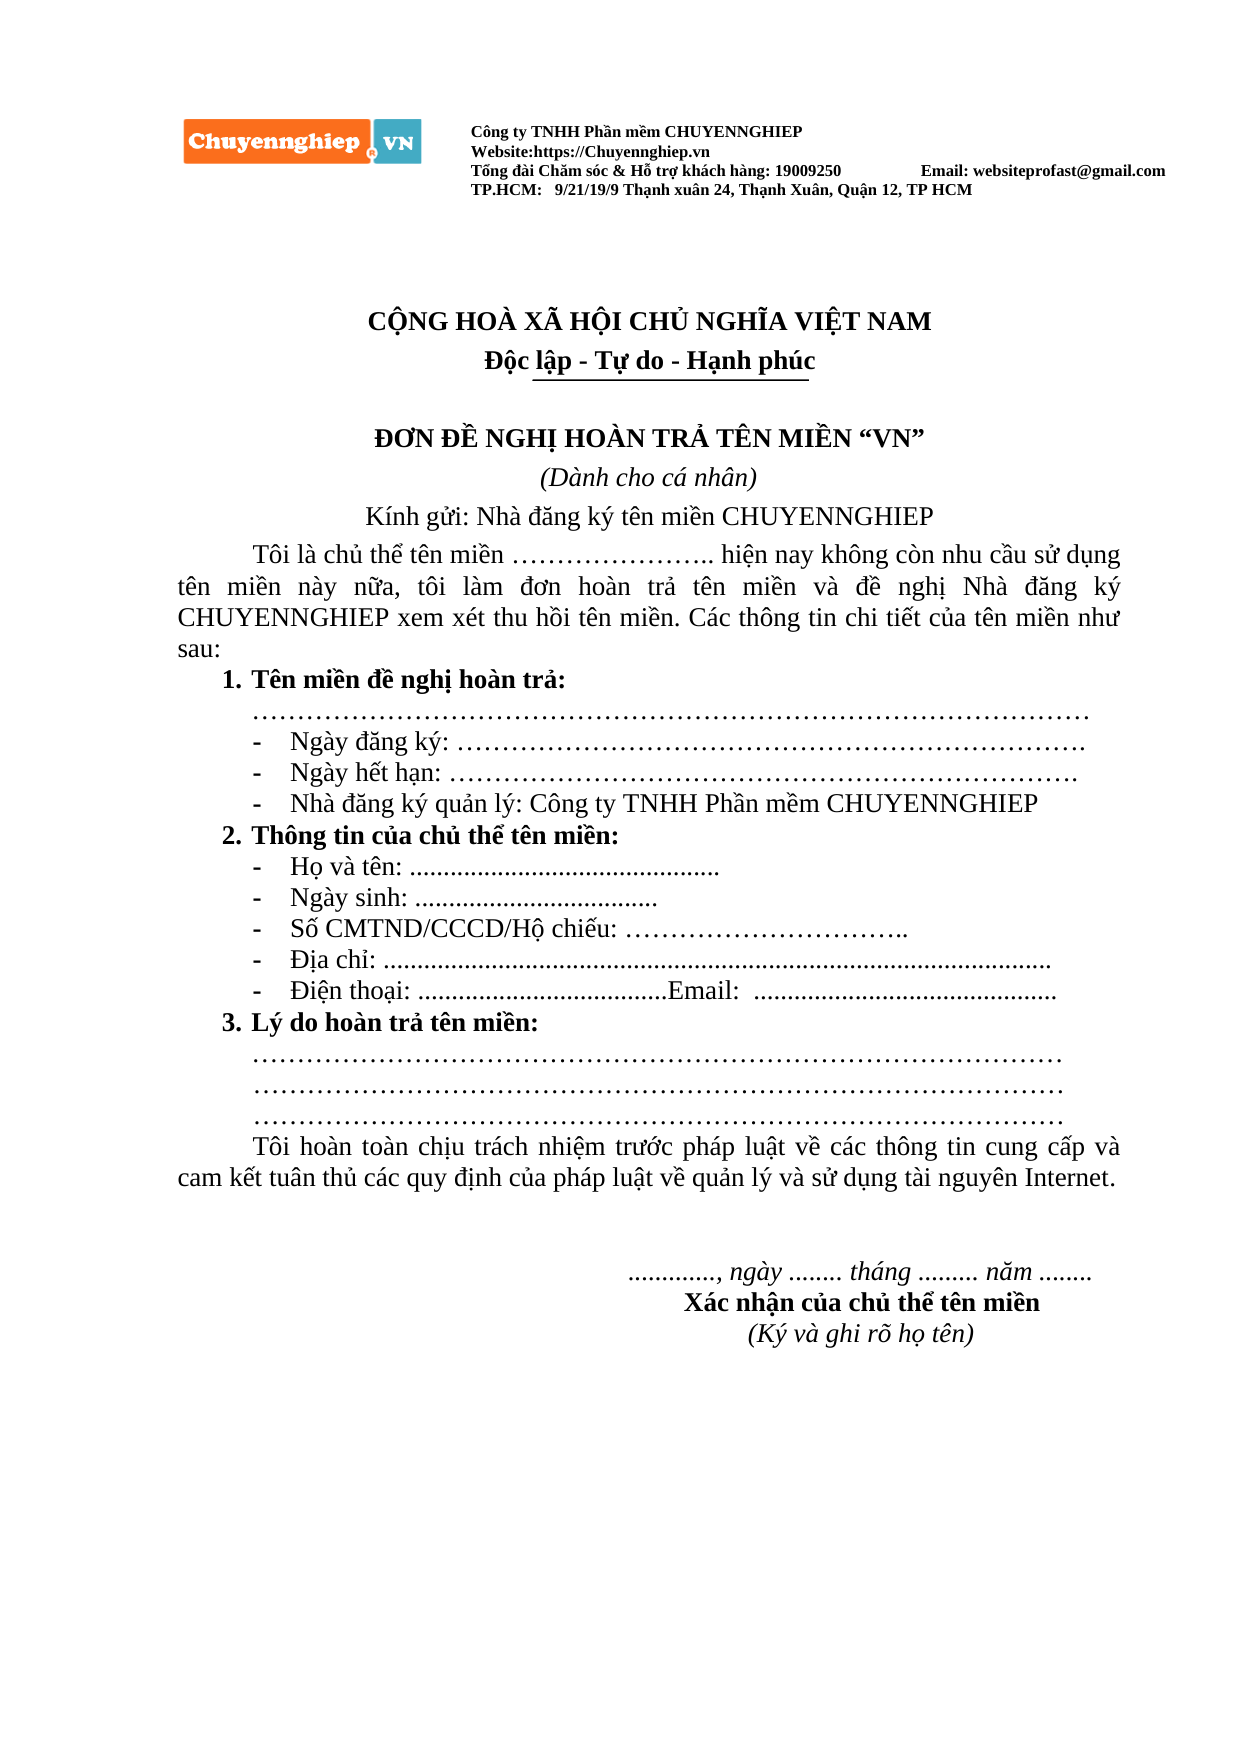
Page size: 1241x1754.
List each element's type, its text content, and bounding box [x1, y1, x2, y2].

text Kính gửi: Nhà đăng ký tên miền CHUYENNGHIEP [177, 499, 1122, 531]
list ……………………………………………………………………………… [252, 1068, 1122, 1099]
text Tôi là chủ thể tên miền ………………….. hiện nay không còn nhu cầu sử dụng tên miền này nữa, tôi làm đơn hoàn trả tên miền và đề nghị Nhà đăng ký CHUYENNGHIEP xem xét thu hồi tên miền. Các thông tin chi tiết của tên miền như sau: [177, 538, 1122, 663]
table_header ............., ngày ........ tháng ......... năm ........ Xác nhận của chủ thể tên miền (Ký và ghi rõ họ tên) [602, 1255, 1122, 1348]
text CỘNG HOÀ XÃ HỘI CHỦ NGHĨA VIỆT NAM [177, 305, 1122, 336]
text Độc lập - Tự do - Hạnh phúc [177, 344, 1122, 375]
table_header [177, 118, 464, 266]
list Tên miền đề nghị hoàn trả: ………………………………………………………………………………… [222, 663, 1122, 725]
list Số CMTND/CCCD/Hộ chiếu: ………………………….. [252, 912, 1122, 943]
text (Dành cho cá nhân) [177, 461, 1122, 492]
text Tôi hoàn toàn chịu trách nhiệm trước pháp luật về các thông tin cung cấp và cam kết tuân thủ các quy định của pháp luật về quản lý và sử dụng tài nguyên Internet. [177, 1130, 1122, 1192]
list Lý do hoàn trả tên miền: ……………………………………………………………………………… [222, 1006, 1122, 1068]
list Nhà đăng ký quản lý: Công ty TNHH Phần mềm CHUYENNGHIEP [252, 788, 1122, 819]
list Địa chỉ: ................................................................................................... [252, 943, 1122, 974]
list Ngày hết hạn: ……………………………………………………………. [252, 756, 1122, 788]
list ……………………………………………………………………………… [252, 1099, 1122, 1130]
list Ngày sinh: .................................... [252, 881, 1122, 912]
list Thông tin của chủ thể tên miền: [222, 819, 1122, 850]
text ĐƠN ĐỀ NGHỊ HOÀN TRẢ TÊN MIỀN “VN” [177, 422, 1122, 453]
list Điện thoại: .....................................Email: ............................................. [252, 974, 1122, 1006]
picture [183, 118, 422, 164]
table_header Công ty TNHH Phần mềm CHUYENNGHIEP Website:https://Chuyennghiep.vn Tổng đài Chăm sóc & Hỗ trợ khách hàng: 19009250 Email: websiteprofast@gmail.com TP.HCM: 9/21/19/9 Thạnh xuân 24, Thạnh Xuân, Quận 12, TP HCM [465, 118, 1205, 266]
list Họ và tên: .............................................. [252, 850, 1122, 881]
list Ngày đăng ký: ……………………………………………………………. [252, 725, 1122, 756]
